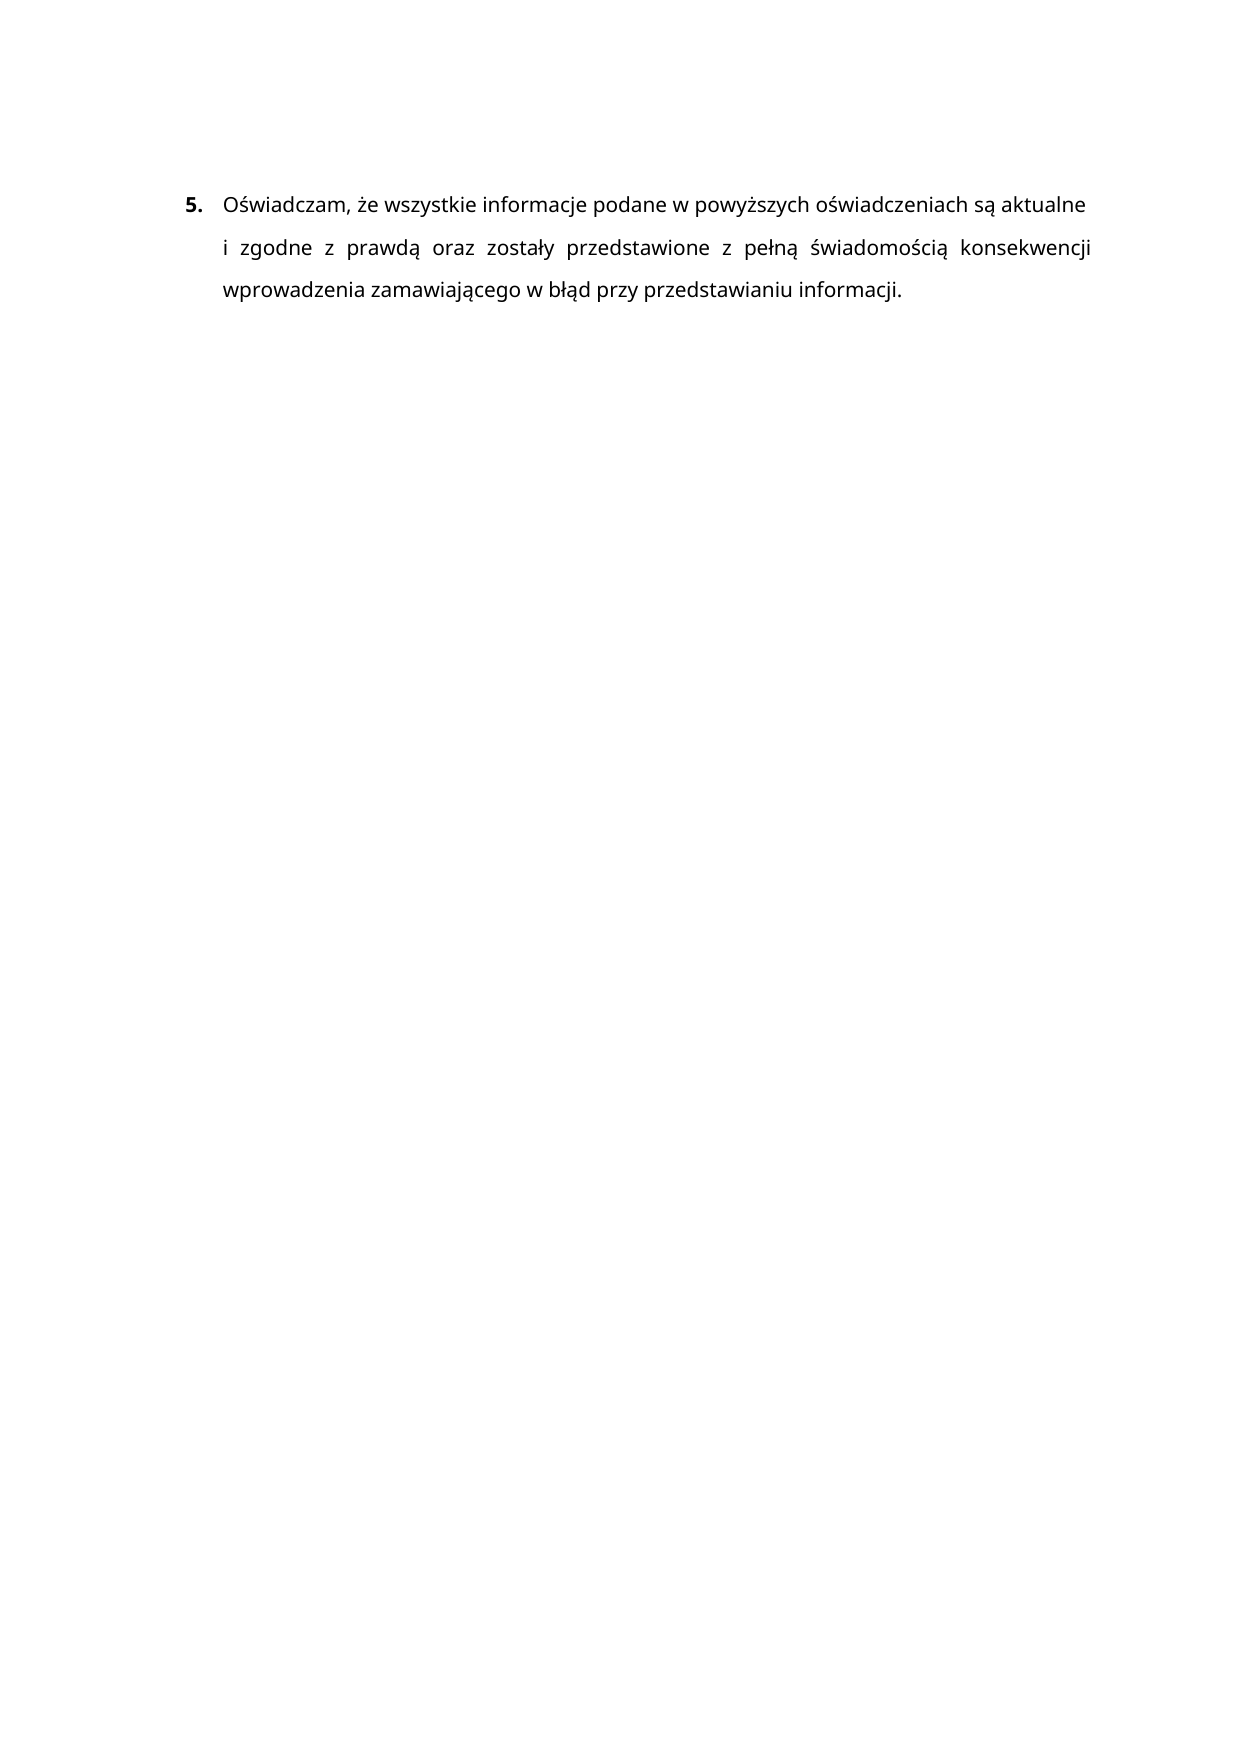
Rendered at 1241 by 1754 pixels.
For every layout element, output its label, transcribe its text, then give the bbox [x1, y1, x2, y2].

list Oświadczam, że wszystkie informacje podane w powyższych oświadczeniach są aktualne i zgodne z prawdą oraz zostały przedstawione z pełną świadomością konsekwencji wprowadzenia zamawiającego w błąd przy przedstawianiu informacji. [185, 190, 1093, 304]
